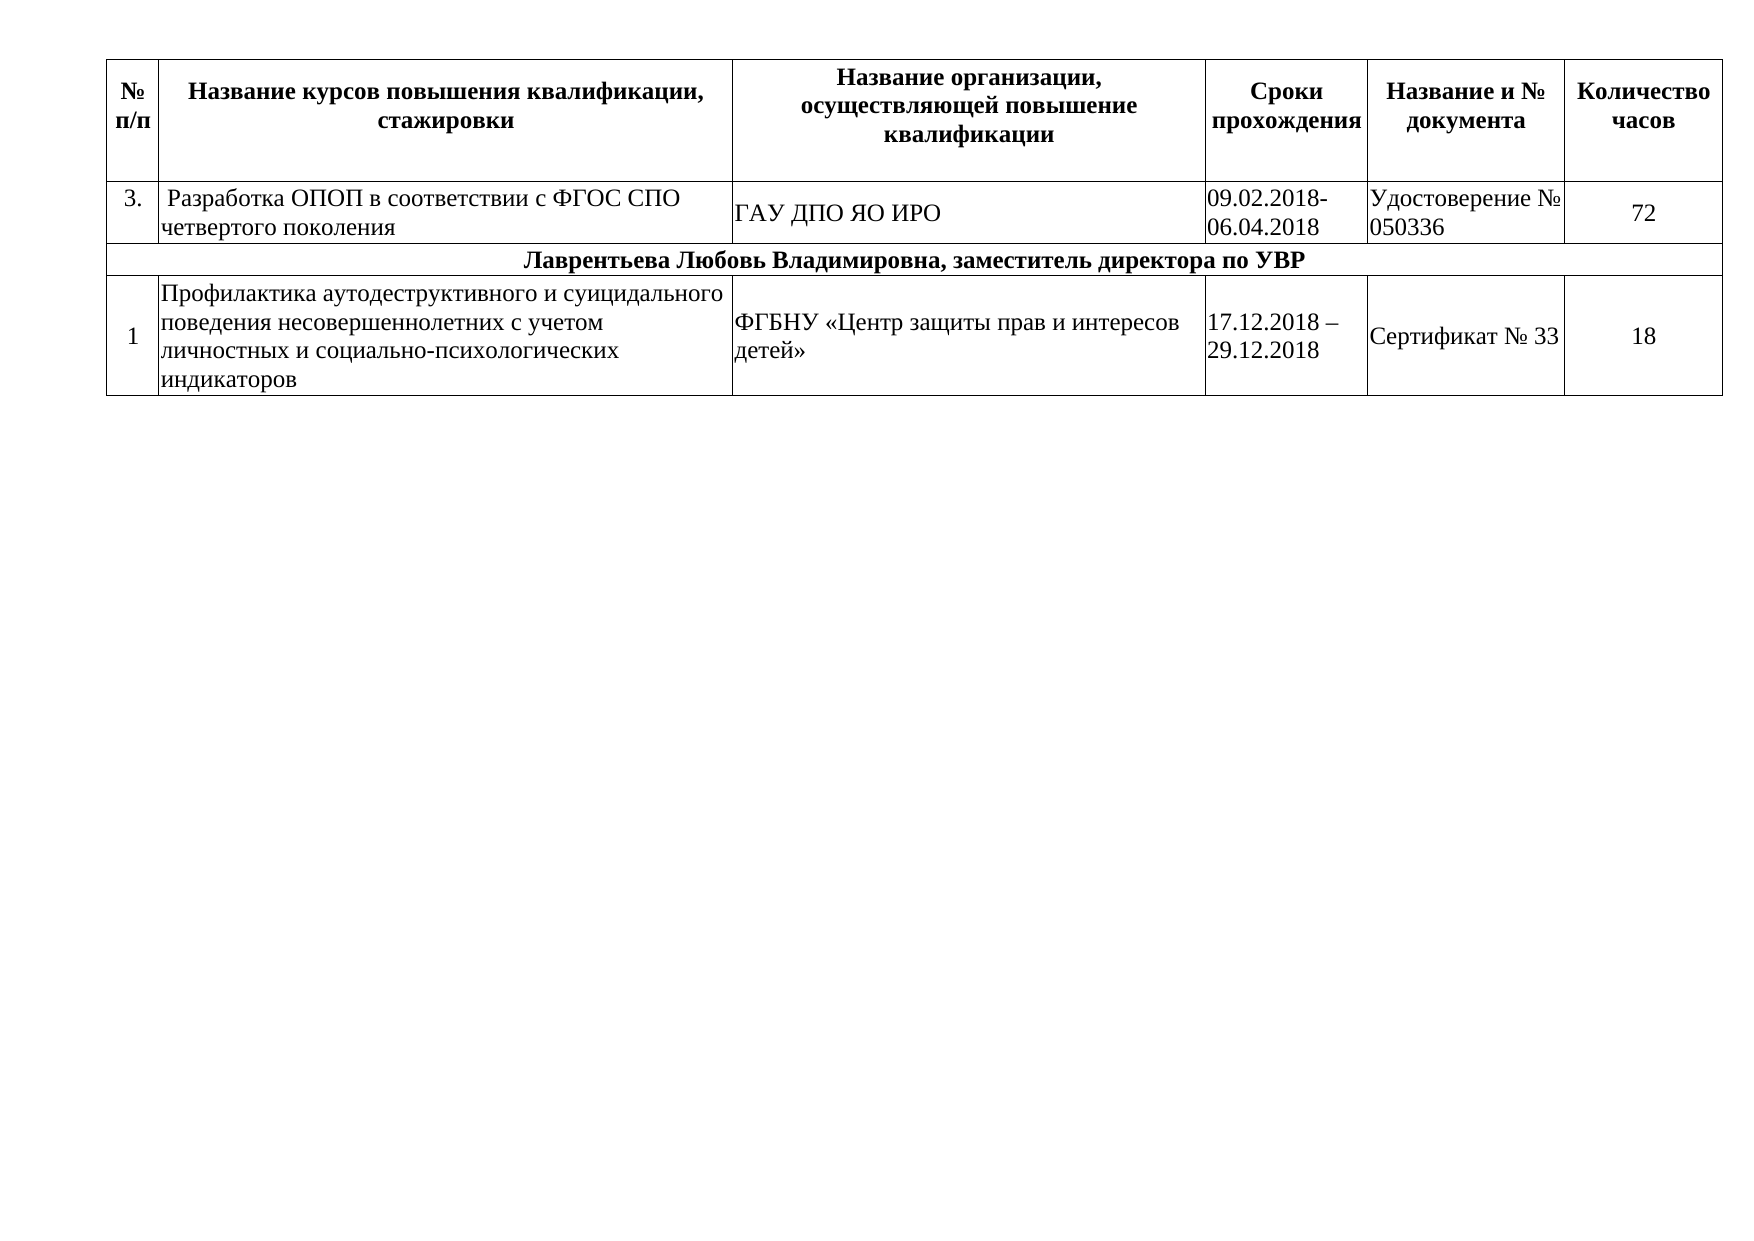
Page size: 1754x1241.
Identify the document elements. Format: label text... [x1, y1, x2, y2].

table_cell 1 [107, 276, 158, 394]
table_cell Профилактика аутодеструктивного и суицидального поведения несовершеннолетних с учетом личностных и социально-психологических индикаторов [159, 276, 732, 394]
table_header Название организации, осуществляющей повышение квалификации [733, 60, 1205, 181]
table_cell 17.12.2018 – 29.12.2018 [1206, 276, 1367, 394]
table_cell Разработка ОПОП в соответствии с ФГОС СПО четвертого поколения [159, 182, 732, 242]
table_cell ФГБНУ «Центр защиты прав и интересов детей» [733, 276, 1205, 394]
table_cell Сертификат № 33 [1368, 276, 1564, 394]
table_cell 18 [1565, 276, 1722, 394]
table_cell Лаврентьева Любовь Владимировна, заместитель директора по УВР [107, 244, 1722, 275]
table_header Название курсов повышения квалификации, стажировки [159, 60, 732, 181]
table_header Название и № документа [1368, 60, 1564, 181]
table_cell 72 [1565, 182, 1722, 242]
table_cell 3. [107, 182, 158, 242]
table_header Количество часов [1565, 60, 1722, 181]
table_header № п/п [107, 60, 158, 181]
table_header Сроки прохождения [1206, 60, 1367, 181]
table_cell ГАУ ДПО ЯО ИРО [733, 182, 1205, 242]
table_cell 09.02.2018-06.04.2018 [1206, 182, 1367, 242]
table_cell Удостоверение № 050336 [1368, 182, 1564, 242]
